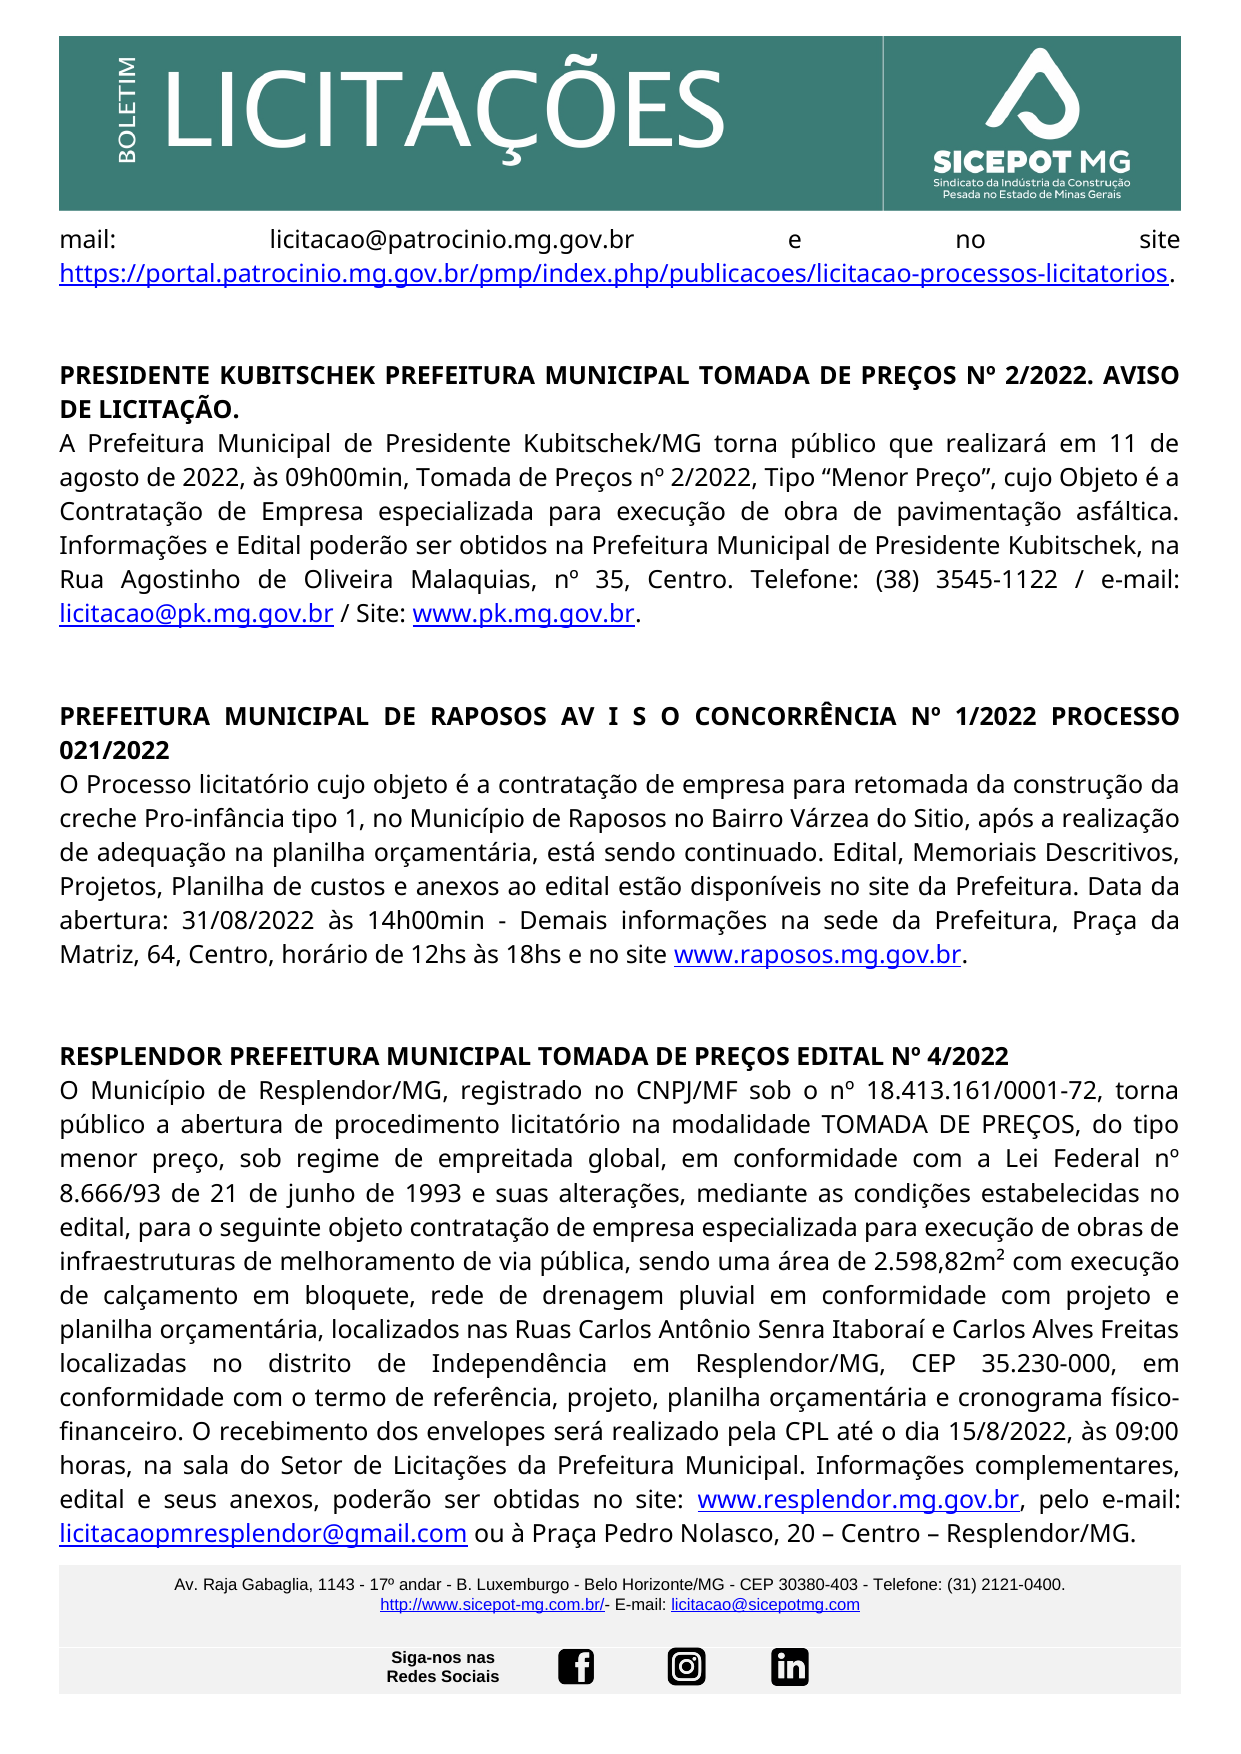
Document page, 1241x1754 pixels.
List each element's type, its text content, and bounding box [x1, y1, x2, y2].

picture [59, 36, 1181, 211]
text A Prefeitura Municipal de Presidente Kubitschek/MG torna público que realizará em 11 de agosto de 2022, às 09h00min, Tomada de Preços nº 2/2022, Tipo “Menor Preço”, cujo Objeto é a Contratação de Empresa especializada para execução de obra de pavimentação asfáltica. Informações e Edital poderão ser obtidos na Prefeitura Municipal de Presidente Kubitschek, na Rua Agostinho de Oliveira Malaquias, nº 35, Centro. Telefone: (38) 3545-1122 / e-mail: licitacao@pk.mg.gov.br / Site: www.pk.mg.gov.br. [59, 426, 1181, 630]
text O Processo licitatório cujo objeto é a contratação de empresa para retomada da construção da creche Pro-infância tipo 1, no Município de Raposos no Bairro Várzea do Sitio, após a realização de adequação na planilha orçamentária, está sendo continuado. Edital, Memoriais Descritivos, Projetos, Planilha de custos e anexos ao edital estão disponíveis no site da Prefeitura. Data da abertura: 31/08/2022 às 14h00min - Demais informações na sede da Prefeitura, Praça da Matriz, 64, Centro, horário de 12hs às 18hs e no site www.raposos.mg.gov.br. [59, 766, 1181, 971]
text RESPLENDOR PREFEITURA MUNICIPAL TOMADA DE PREÇOS EDITAL Nº 4/2022 [59, 1039, 1181, 1073]
text PREFEITURA MUNICIPAL DE RAPOSOS AV I S O CONCORRÊNCIA Nº 1/2022 PROCESSO 021/2022 [59, 698, 1181, 766]
picture [771, 1648, 809, 1686]
text O Município de Resplendor/MG, registrado no CNPJ/MF sob o nº 18.413.161/0001-72, torna público a abertura de procedimento licitatório na modalidade TOMADA DE PREÇOS, do tipo menor preço, sob regime de empreitada global, em conformidade com a Lei Federal nº 8.666/93 de 21 de junho de 1993 e suas alterações, mediante as condições estabelecidas no edital, para o seguinte objeto contratação de empresa especializada para execução de obras de infraestruturas de melhoramento de via pública, sendo uma área de 2.598,82m² com execução de calçamento em bloquete, rede de drenagem pluvial em conformidade com projeto e planilha orçamentária, localizados nas Ruas Carlos Antônio Senra Itaboraí e Carlos Alves Freitas localizadas no distrito de Independência em Resplendor/MG, CEP 35.230-000, em conformidade com o termo de referência, projeto, planilha orçamentária e cronograma físico-financeiro. O recebimento dos envelopes será realizado pela CPL até o dia 15/8/2022, às 09:00 horas, na sala do Setor de Licitações da Prefeitura Municipal. Informações complementares, edital e seus anexos, poderão ser obtidas no site: www.resplendor.mg.gov.br, pelo e-mail: licitacaopmresplendor@gmail.com ou à Praça Pedro Nolasco, 20 – Centro – Resplendor/MG. [59, 1073, 1181, 1550]
text PRESIDENTE KUBITSCHEK PREFEITURA MUNICIPAL TOMADA DE PREÇOS Nº 2/2022. AVISO DE LICITAÇÃO. [59, 358, 1181, 426]
picture [557, 1648, 594, 1685]
picture [667, 1647, 706, 1686]
